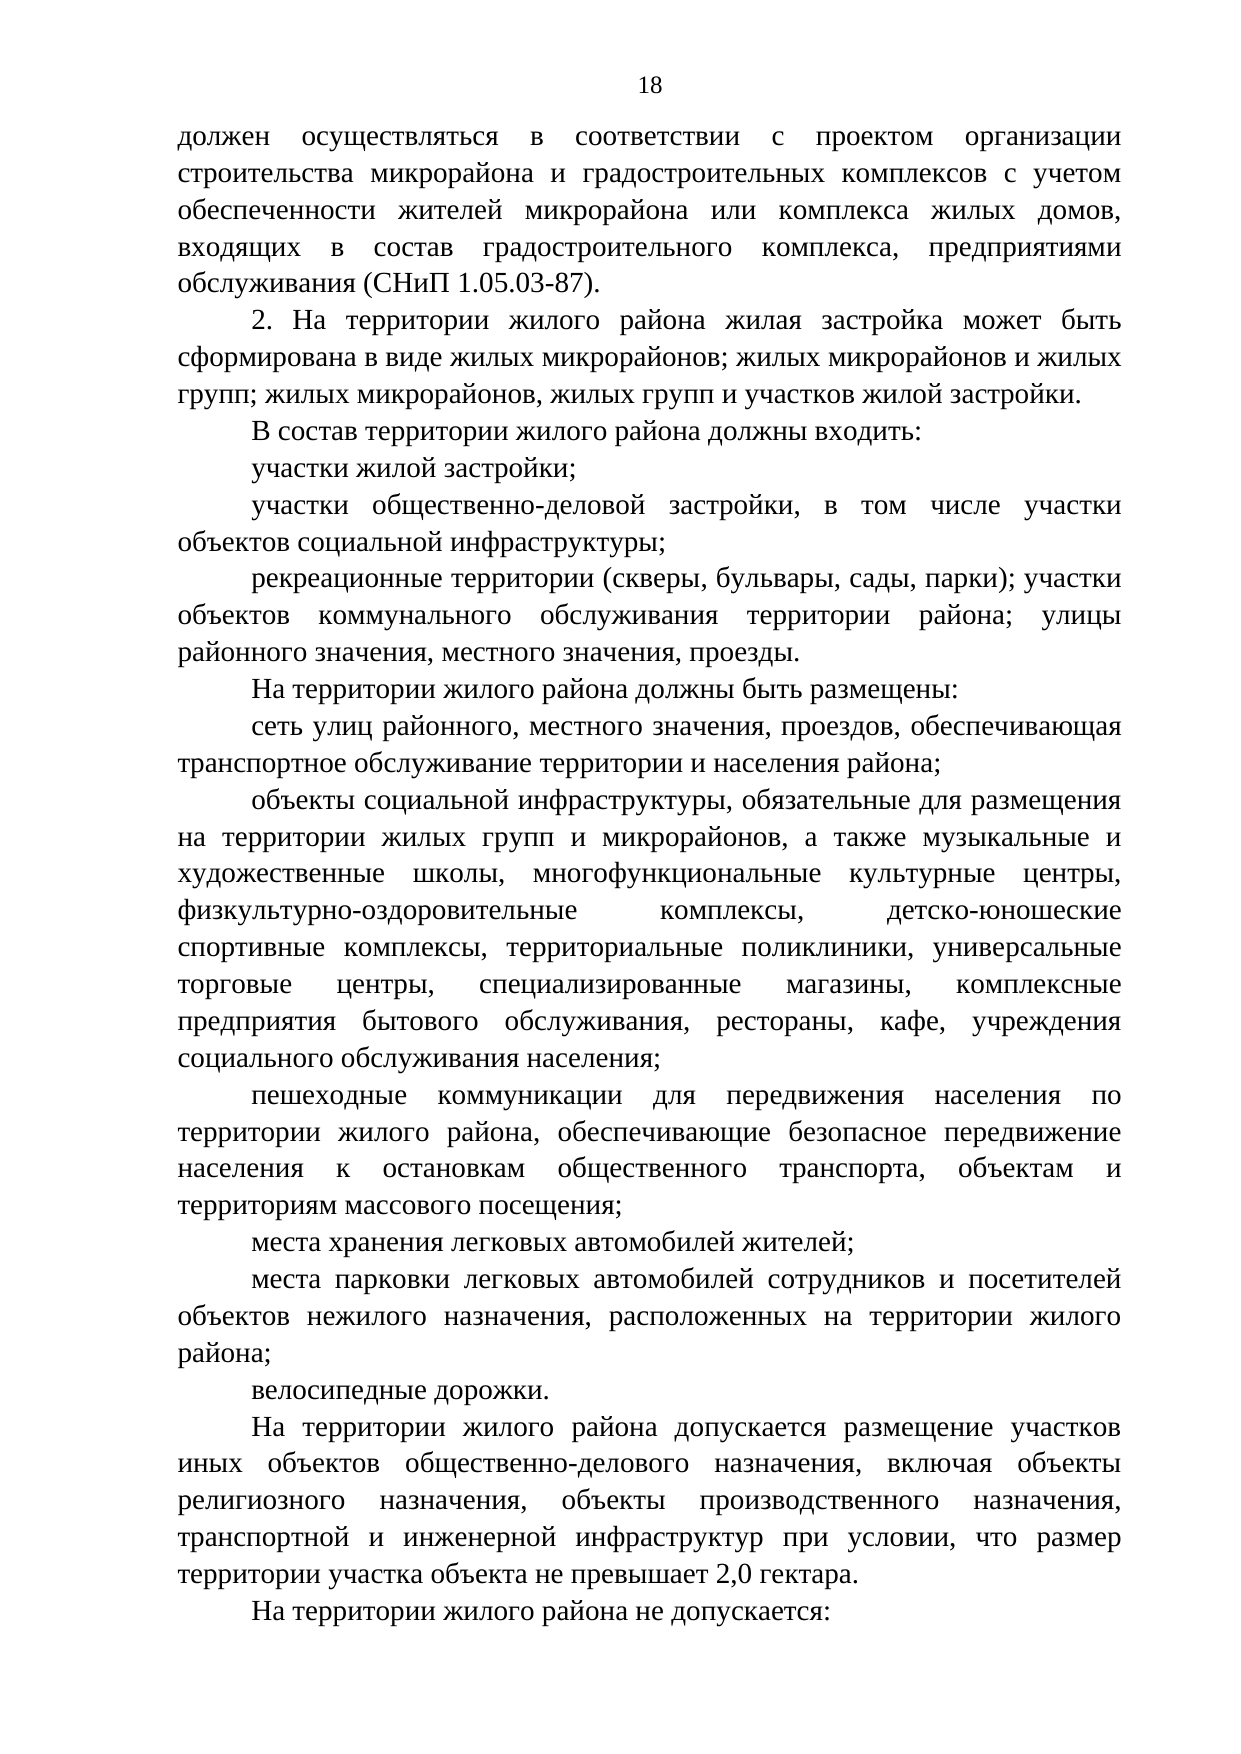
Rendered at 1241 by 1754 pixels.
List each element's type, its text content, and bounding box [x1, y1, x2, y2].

text рекреационные территории (скверы, бульвары, сады, парки); участки объектов коммунального обслуживания территории района; улицы районного значения, местного значения, проезды. [177, 561, 1122, 668]
text места хранения легковых автомобилей жителей; [177, 1224, 1122, 1258]
text пешеходные коммуникации для передвижения населения по территории жилого района, обеспечивающие безопасное передвижение населения к остановкам общественного транспорта, объектам и территориям массового посещения; [177, 1077, 1122, 1221]
text участки жилой застройки; [177, 450, 1122, 483]
text В состав территории жилого района должны входить: [177, 413, 1122, 447]
text места парковки легковых автомобилей сотрудников и посетителей объектов нежилого назначения, расположенных на территории жилого района; [177, 1261, 1122, 1368]
text На территории жилого района должны быть размещены: [177, 671, 1122, 705]
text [177, 118, 1122, 299]
text велосипедные дорожки. [177, 1372, 1122, 1405]
text участки общественно-деловой застройки, в том числе участки объектов социальной инфраструктуры; [177, 487, 1122, 557]
text сеть улиц районного, местного значения, проездов, обеспечивающая транспортное обслуживание территории и населения района; [177, 708, 1122, 778]
text На территории жилого района не допускается: [177, 1593, 1122, 1627]
text 2. На территории жилого района жилая застройка может быть сформирована в виде жилых микрорайонов; жилых микрорайонов и жилых групп; жилых микрорайонов, жилых групп и участков жилой застройки. [177, 302, 1122, 410]
text объекты социальной инфраструктуры, обязательные для размещения на территории жилых групп и микрорайонов, а также музыкальные и художественные школы, многофункциональные культурные центры, физкультурно-оздоровительные комплексы, детско-юношеские спортивные комплексы, территориальные поликлиники, универсальные торговые центры, специализированные магазины, комплексные предприятия бытового обслуживания, рестораны, кафе, учреждения социального обслуживания населения; [177, 782, 1122, 1073]
text На территории жилого района допускается размещение участков иных объектов общественно-делового назначения, включая объекты религиозного назначения, объекты производственного назначения, транспортной и инженерной инфраструктур при условии, что размер территории участка объекта не превышает 2,0 гектара. [177, 1409, 1122, 1590]
